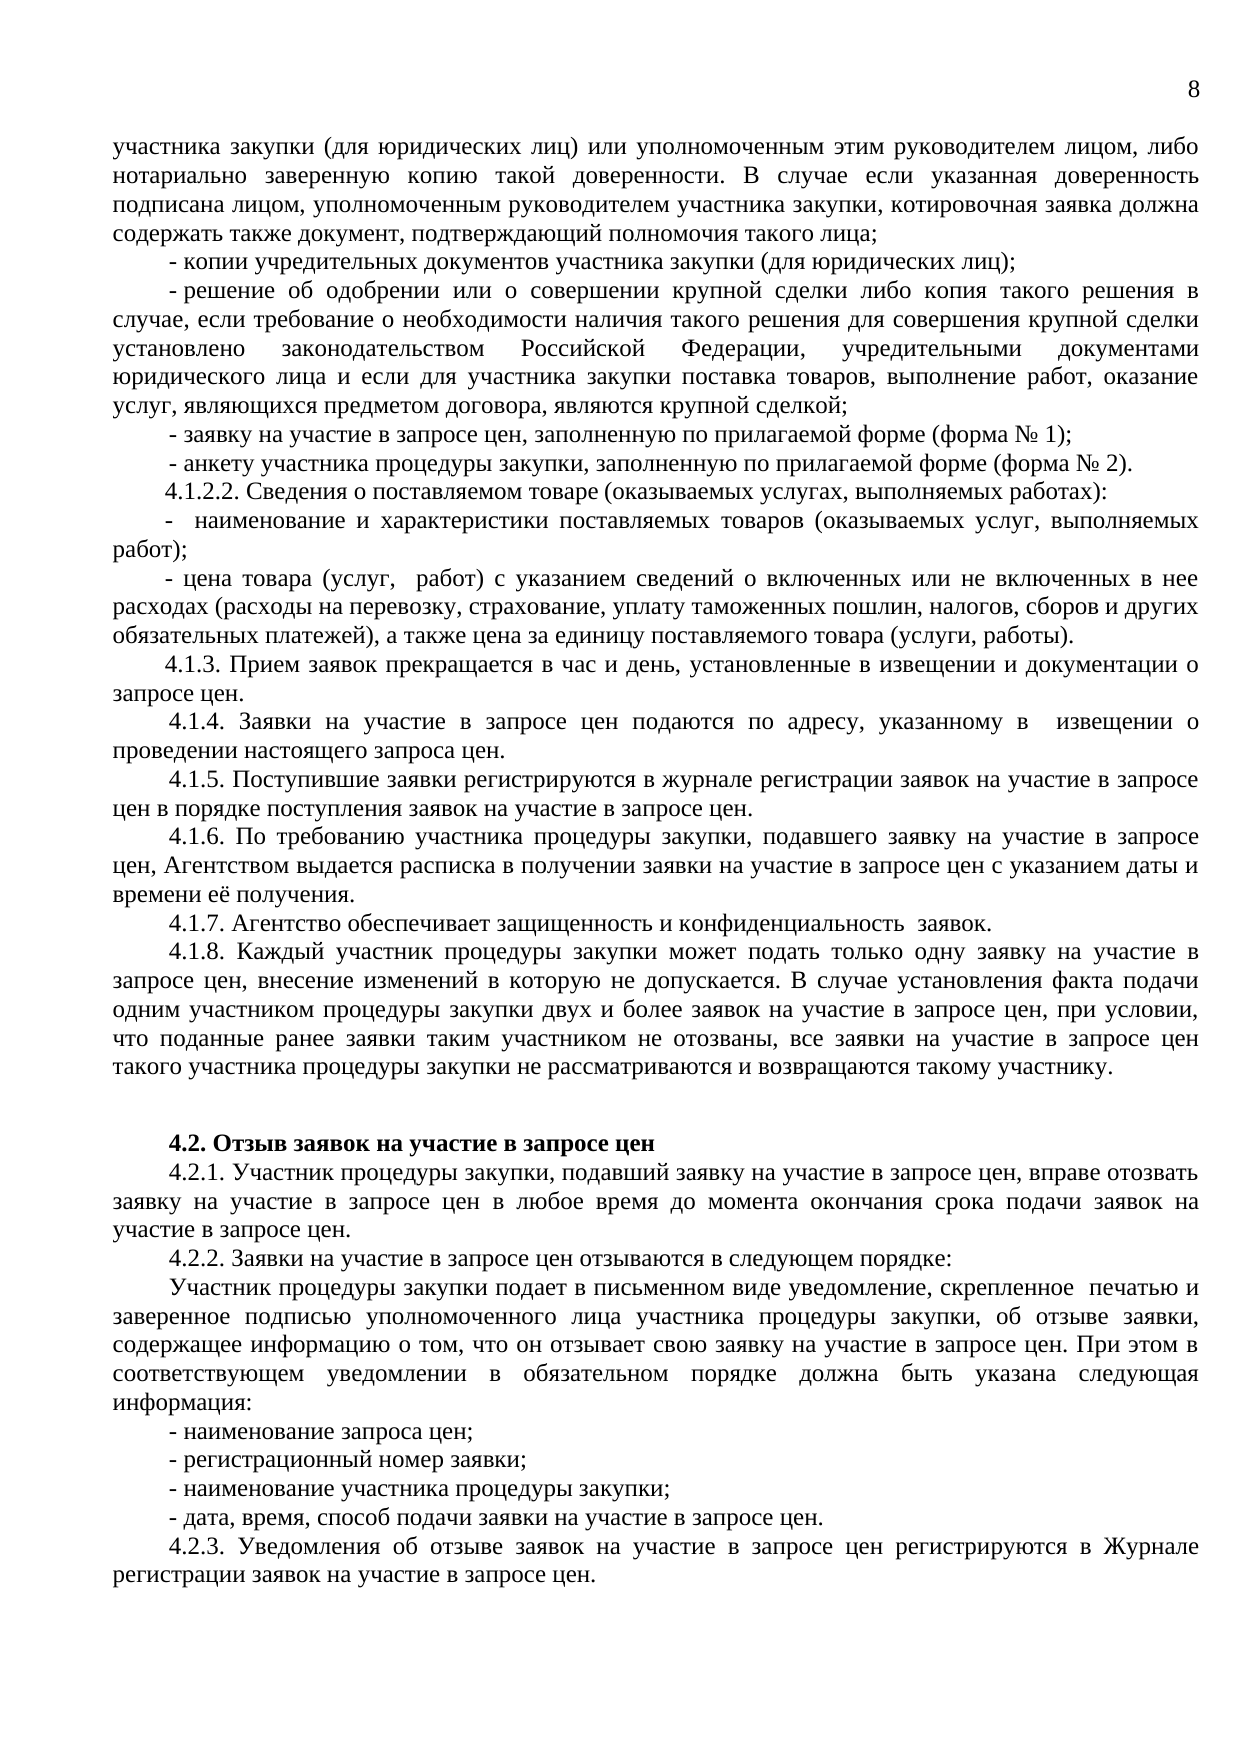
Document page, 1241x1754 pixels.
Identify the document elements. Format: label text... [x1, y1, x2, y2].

text 4.1.2.2. Сведения о поставляемом товаре (оказываемых услугах, выполняемых работах): [112, 476, 1200, 505]
text - наименование запроса цен; [112, 1416, 1200, 1444]
text 4.1.5. Поступившие заявки регистрируются в журнале регистрации заявок на участие в запросе цен в порядке поступления заявок на участие в запросе цен. [112, 764, 1200, 821]
text 4.2.1. Участник процедуры закупки, подавший заявку на участие в запросе цен, вправе отозвать заявку на участие в запросе цен в любое время до момента окончания срока подачи заявок на участие в запросе цен. [112, 1157, 1200, 1243]
text Участник процедуры закупки подает в письменном виде уведомление, скрепленное печатью и заверенное подписью уполномоченного лица участника процедуры закупки, об отзыве заявки, содержащее информацию о том, что он отзывает свою заявку на участие в запросе цен. При этом в соответствующем уведомлении в обязательном порядке должна быть указана следующая информация: [112, 1272, 1200, 1416]
text 4.1.8. Каждый участник процедуры закупки может подать только одну заявку на участие в запросе цен, внесение изменений в которую не допускается. В случае установления факта подачи одним участником процедуры закупки двух и более заявок на участие в запросе цен, при условии, что поданные ранее заявки таким участником не отозваны, все заявки на участие в запросе цен такого участника процедуры закупки не рассматриваются и возвращаются такому участнику. [112, 936, 1200, 1080]
text 4.1.6. По требованию участника процедуры закупки, подавшего заявку на участие в запросе цен, Агентством выдается расписка в получении заявки на участие в запросе цен с указанием даты и времени её получения. [112, 821, 1200, 908]
text - регистрационный номер заявки; [112, 1444, 1200, 1473]
text - решение об одобрении или о совершении крупной сделки либо копия такого решения в случае, если требование о необходимости наличия такого решения для совершения крупной сделки установлено законодательством Российской Федерации, учредительными документами юридического лица и если для участника закупки поставка товаров, выполнение работ, оказание услуг, являющихся предметом договора, являются крупной сделкой; [112, 275, 1200, 419]
text 4.1.4. Заявки на участие в запросе цен подаются по адресу, указанному в извещении о проведении настоящего запроса цен. [112, 706, 1200, 764]
text 4.1.3. Прием заявок прекращается в час и день, установленные в извещении и документации о запросе цен. [112, 649, 1200, 706]
text - копии учредительных документов участника закупки (для юридических лиц); [112, 246, 1200, 275]
text - дата, время, способ подачи заявки на участие в запросе цен. [112, 1502, 1200, 1531]
text 4.1.7. Агентство обеспечивает защищенность и конфиденциальность заявок. [112, 908, 1200, 936]
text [112, 131, 1200, 246]
text 4.2.3. Уведомления об отзыве заявок на участие в запросе цен регистрируются в Журнале регистрации заявок на участие в запросе цен. [112, 1531, 1200, 1588]
text - наименование участника процедуры закупки; [112, 1473, 1200, 1502]
text - цена товара (услуг, работ) с указанием сведений о включенных или не включенных в нее расходах (расходы на перевозку, страхование, уплату таможенных пошлин, налогов, сборов и других обязательных платежей), а также цена за единицу поставляемого товара (услуги, работы). [112, 563, 1200, 649]
text - анкету участника процедуры закупки, заполненную по прилагаемой форме (форма № 2). [112, 448, 1200, 476]
text - заявку на участие в запросе цен, заполненную по прилагаемой форме (форма № 1); [112, 419, 1200, 448]
text 4.2. Отзыв заявок на участие в запросе цен [112, 1128, 1200, 1157]
text 4.2.2. Заявки на участие в запросе цен отзываются в следующем порядке: [112, 1243, 1200, 1272]
text - наименование и характеристики поставляемых товаров (оказываемых услуг, выполняемых работ); [112, 505, 1200, 563]
